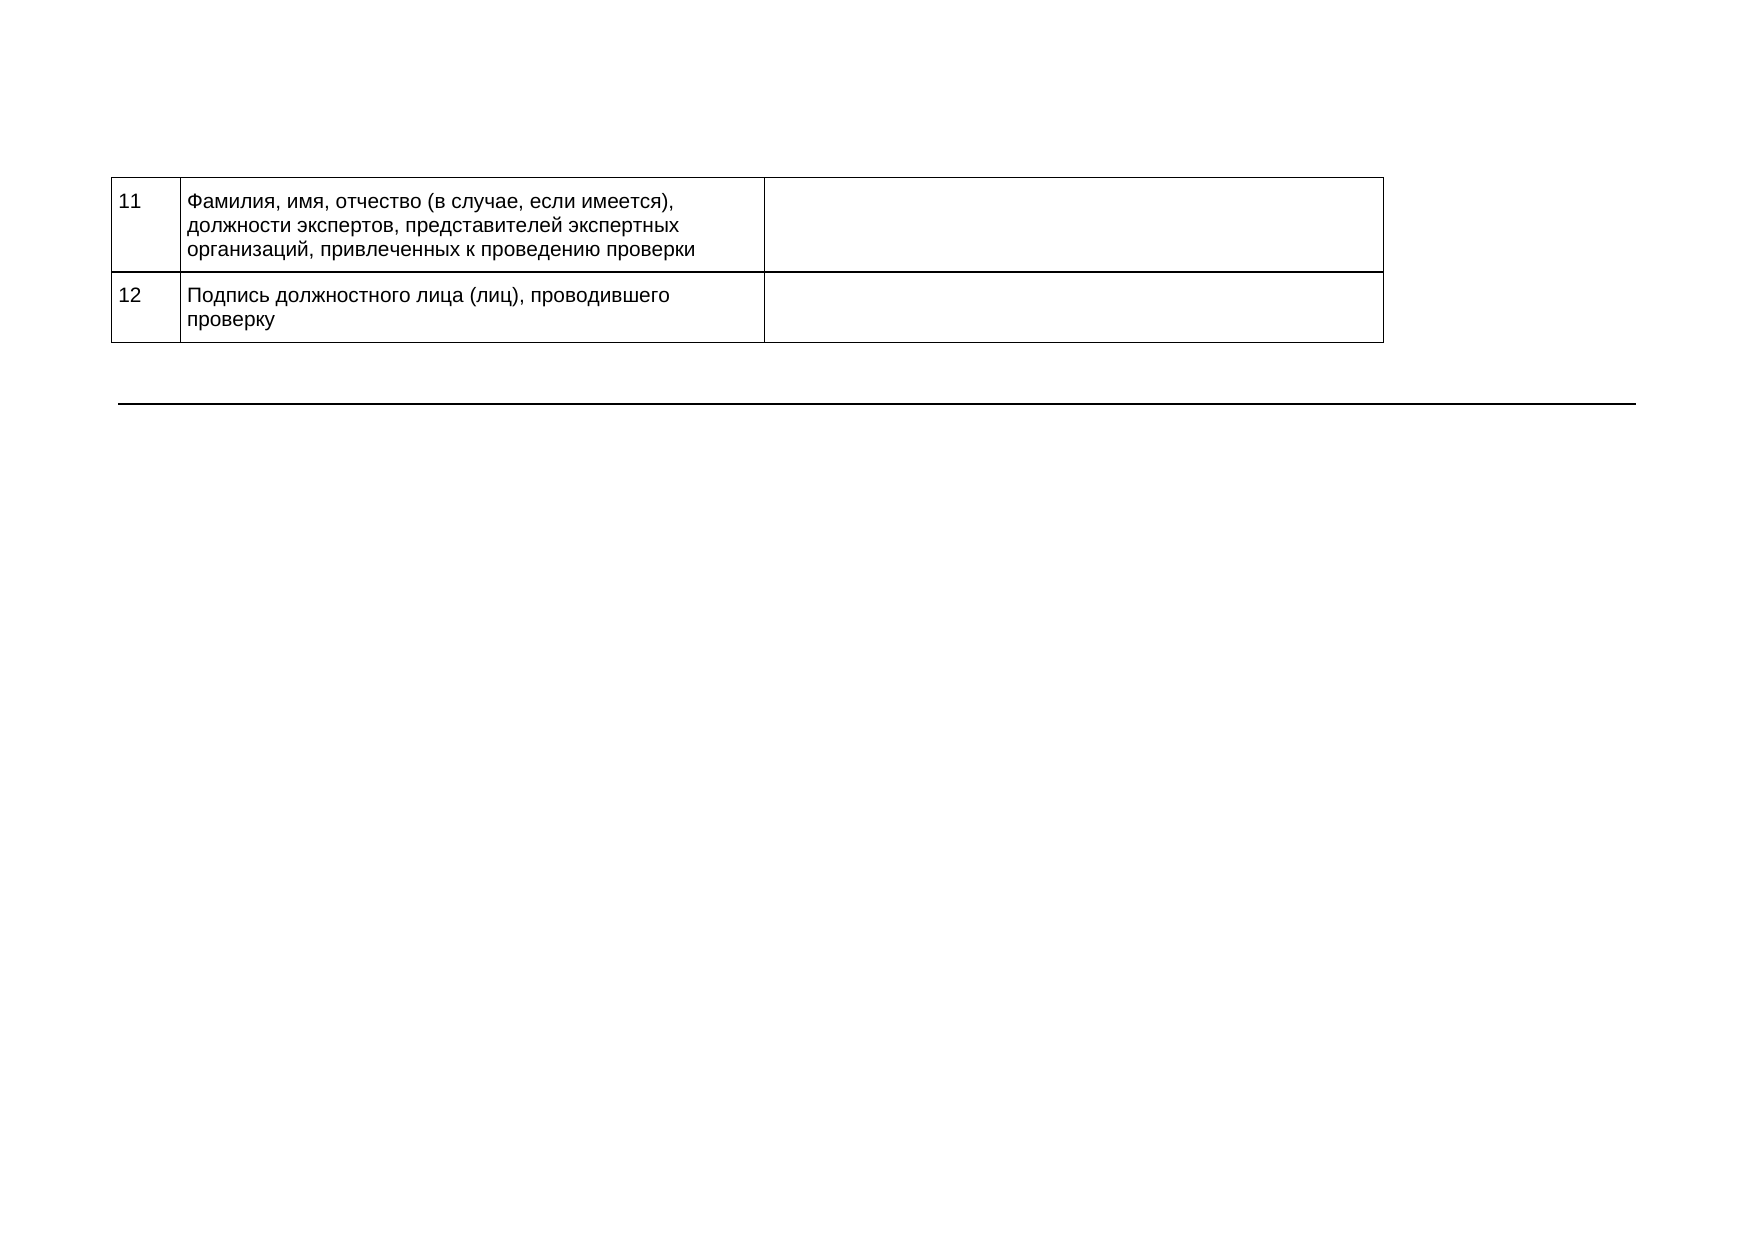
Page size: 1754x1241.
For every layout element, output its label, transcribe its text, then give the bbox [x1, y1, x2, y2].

table_cell [765, 178, 1383, 271]
table_cell Подпись должностного лица (лиц), проводившего проверку [181, 273, 764, 342]
table_cell 12 [112, 273, 180, 342]
table_cell 11 [112, 178, 180, 271]
table_cell [765, 273, 1383, 342]
table_cell Фамилия, имя, отчество (в случае, если имеется), должности экспертов, представителей экспертных организаций, привлеченных к проведению проверки [181, 178, 764, 271]
